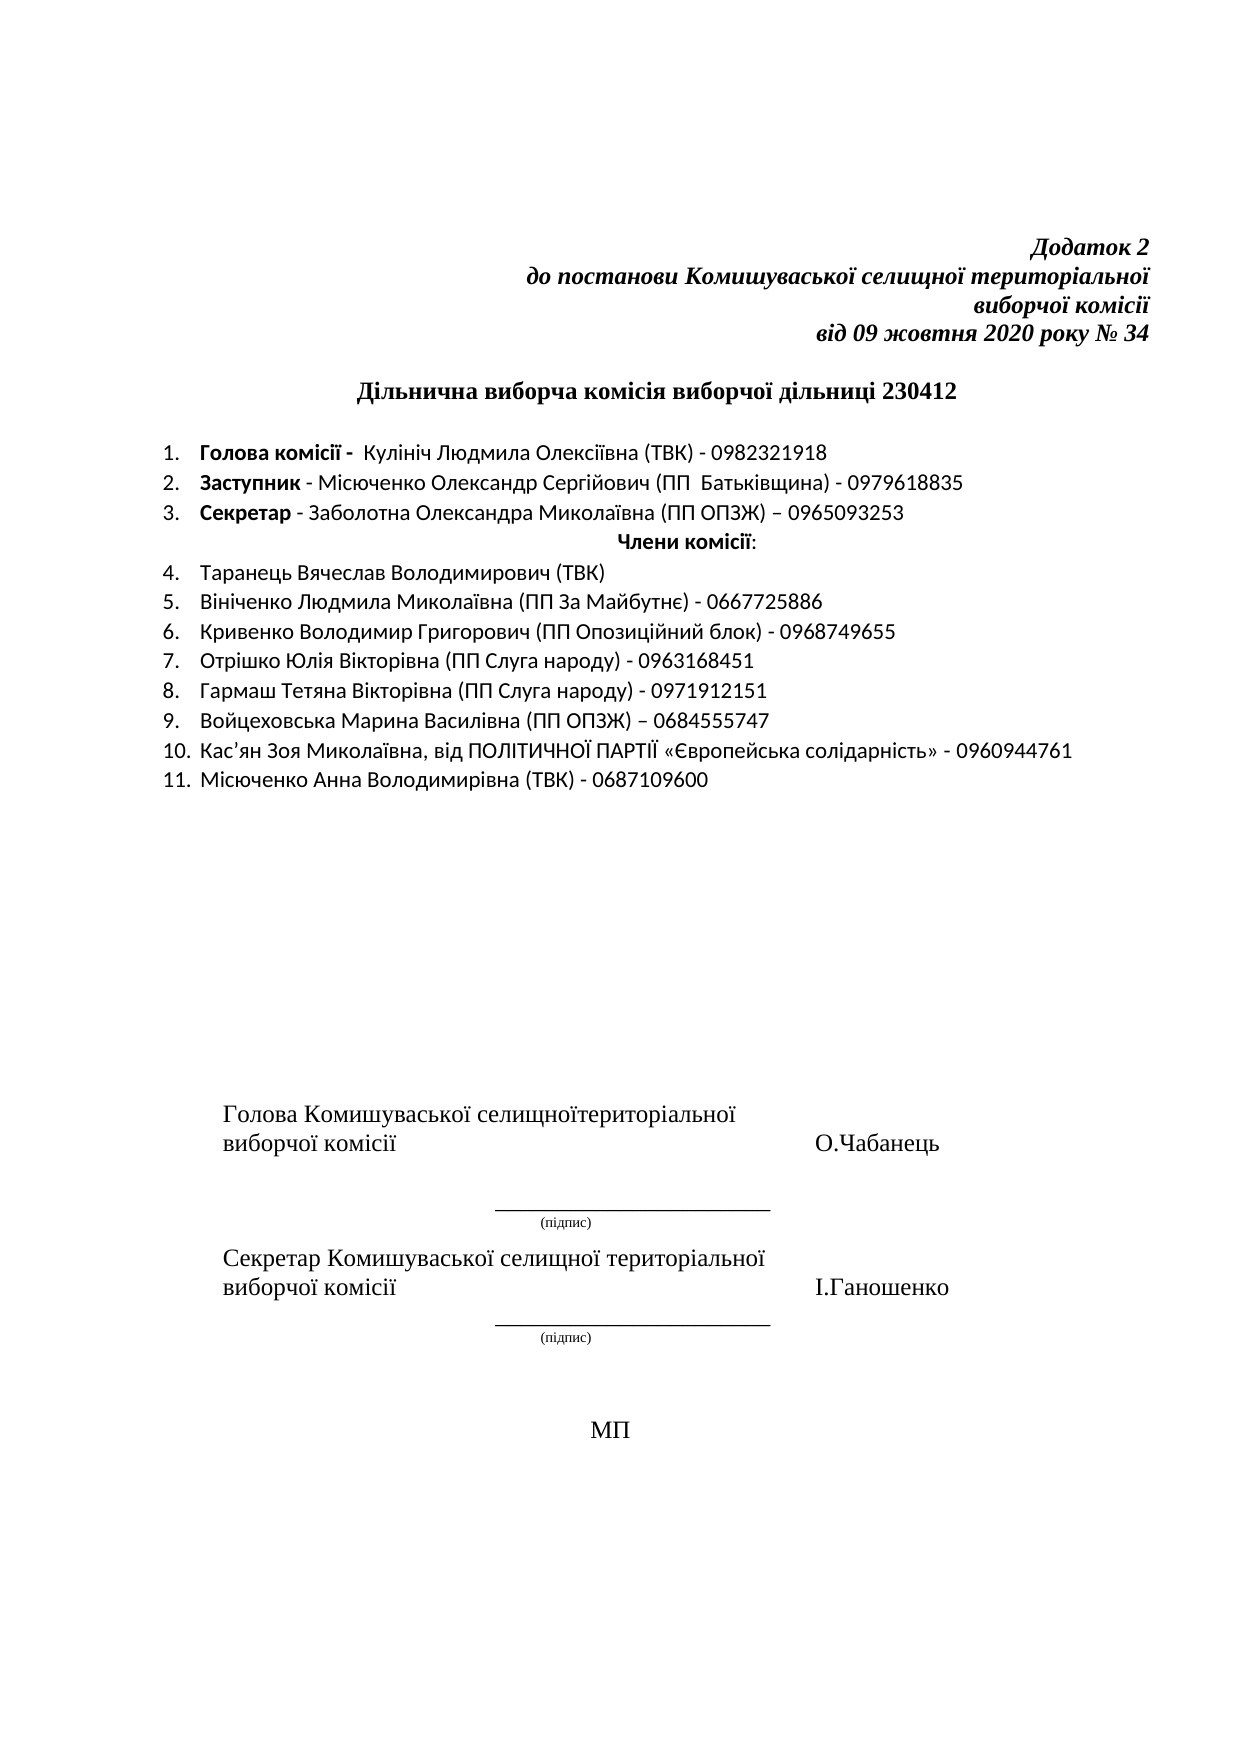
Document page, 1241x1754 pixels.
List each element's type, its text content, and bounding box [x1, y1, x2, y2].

list Гармаш Тетяна Вікторівна (ПП Слуга народу) - 0971912151 [162, 676, 1152, 704]
text (підпис) [148, 1329, 1152, 1358]
list Секретар - Заболотна Олександра Миколаївна (ПП ОПЗЖ) – 0965093253 [162, 498, 1152, 526]
text виборчої комісії І.Ганошенко [148, 1272, 1152, 1301]
text від 09 жовтня 2020 року № 34 [523, 318, 1152, 347]
list Кас’ян Зоя Миколаївна, від ПОЛІТИЧНОЇ ПАРТІЇ «Європейська солідарність» - 0960944761 [162, 736, 1152, 764]
list Таранець Вячеслав Володимирович (ТВК) [162, 558, 1152, 586]
list Войцеховська Марина Василівна (ПП ОПЗЖ) – 0684555747 [162, 706, 1152, 734]
text МП [516, 1416, 1152, 1444]
text ______________________ [148, 1301, 1152, 1329]
list Вініченко Людмила Миколаївна (ПП За Майбутнє) - 0667725886 [162, 587, 1152, 615]
list Кривенко Володимир Григорович (ПП Опозиційний блок) - 0968749655 [162, 617, 1152, 645]
list Заступник - Місюченко Олександр Сергійович (ПП Батьківщина) - 0979618835 [162, 468, 1152, 496]
list Голова комісії - Кулініч Людмила Олексіївна (ТВК) - 0982321918 [162, 438, 1152, 466]
text Додаток 2 [523, 232, 1152, 261]
text Секретар Комишуваської селищної територіальної [148, 1243, 1152, 1272]
text Дільнична виборча комісія виборчої дільниці 230412 [162, 376, 1152, 405]
text Голова Комишуваської селищноїтериторіальної [148, 1099, 1152, 1128]
text виборчої комісії О.Чабанець [148, 1128, 1152, 1157]
text до постанови Комишуваської селищної територіальної виборчої комісії [523, 261, 1152, 318]
text (підпис) [148, 1214, 1152, 1243]
text ______________________ [148, 1186, 1152, 1214]
list Члени комісії: [223, 527, 1152, 555]
list Місюченко Анна Володимирівна (ТВК) - 0687109600 [162, 765, 1152, 793]
list Отрішко Юлія Вікторівна (ПП Слуга народу) - 0963168451 [162, 647, 1152, 675]
